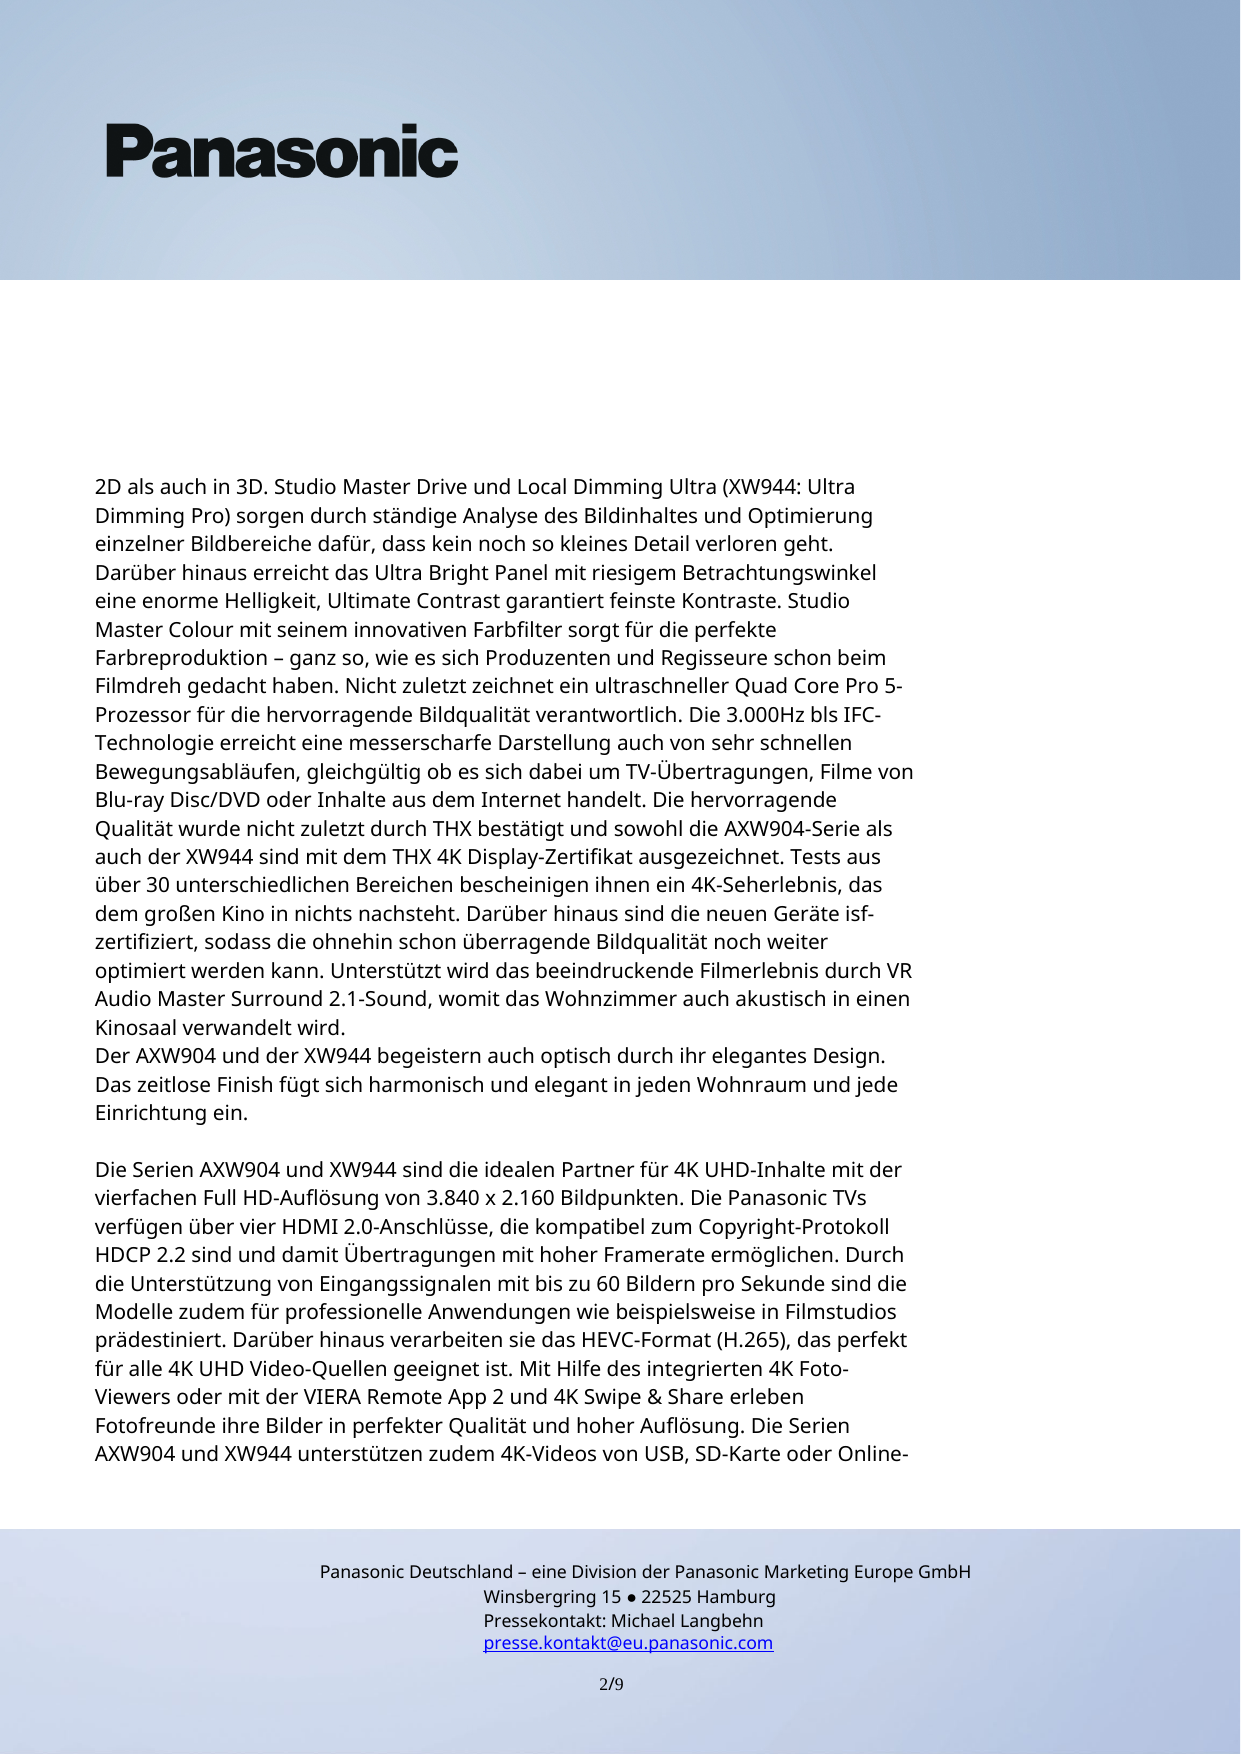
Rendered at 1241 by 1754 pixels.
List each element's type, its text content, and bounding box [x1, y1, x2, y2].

picture [0, 0, 1241, 280]
text Der AXW904 und der XW944 begeistern auch optisch durch ihr elegantes Design. Das zeitlose Finish fügt sich harmonisch und elegant in jeden Wohnraum und jede Einrichtung ein. [94, 1041, 915, 1127]
picture [0, 1529, 1241, 1754]
